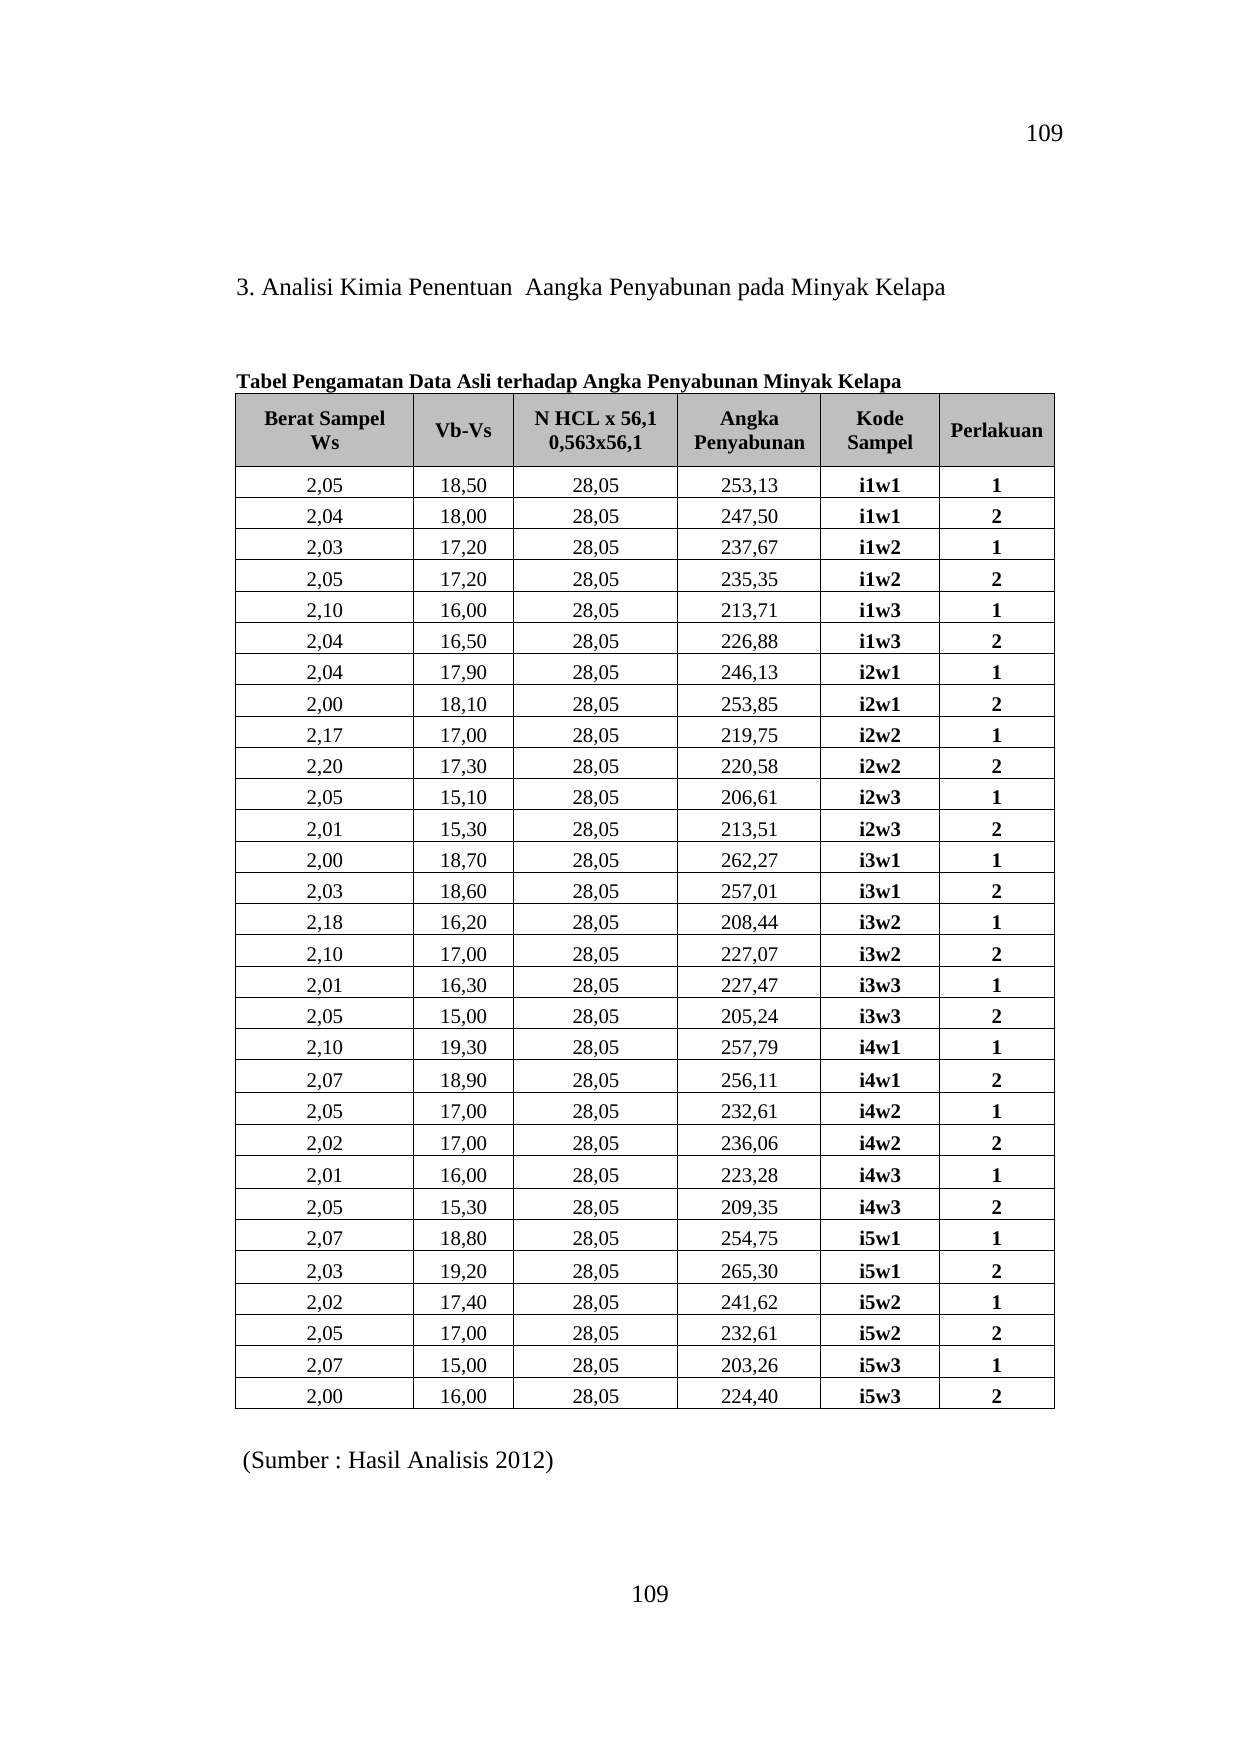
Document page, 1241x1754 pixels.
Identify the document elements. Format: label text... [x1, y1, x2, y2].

table_cell i3w1 [821, 873, 939, 903]
table_cell 28,05 [514, 998, 677, 1028]
text (Sumber : Hasil Analisis 2012) [236, 1409, 1063, 1473]
table_cell 1 [940, 467, 1054, 497]
table_cell 2,00 [236, 685, 413, 716]
table_cell i2w3 [821, 779, 939, 809]
table_cell 2,05 [236, 998, 413, 1028]
table_cell 28,05 [514, 560, 677, 591]
table_cell 15,00 [414, 998, 513, 1028]
table_cell 2,05 [236, 467, 413, 497]
table_cell 28,05 [514, 1156, 677, 1187]
table_header Vb-Vs [414, 394, 513, 466]
table_cell 28,05 [514, 592, 677, 622]
table_cell 254,75 [678, 1220, 820, 1250]
table_cell 28,05 [514, 654, 677, 684]
table_cell i3w1 [821, 842, 939, 872]
table_cell 28,05 [514, 1093, 677, 1123]
table_cell 2,17 [236, 717, 413, 747]
table_cell i1w1 [821, 498, 939, 528]
table_cell 28,05 [514, 1378, 677, 1408]
table_cell 18,60 [414, 873, 513, 903]
table_cell 17,30 [414, 748, 513, 778]
table_cell 232,61 [678, 1093, 820, 1123]
table_cell 2 [940, 1125, 1054, 1155]
table_cell i5w1 [821, 1220, 939, 1250]
table_cell 2,05 [236, 560, 413, 591]
table_cell 1 [940, 592, 1054, 622]
table_cell 2,05 [236, 1093, 413, 1123]
table_cell 2,01 [236, 810, 413, 841]
table_cell 2 [940, 998, 1054, 1028]
table_cell 246,13 [678, 654, 820, 684]
table_cell 17,40 [414, 1284, 513, 1314]
table_cell 28,05 [514, 1060, 677, 1092]
table_cell 227,47 [678, 967, 820, 997]
text Tabel Pengamatan Data Asli terhadap Angka Penyabunan Minyak Kelapa [236, 333, 1063, 393]
table_cell 17,00 [414, 1093, 513, 1123]
table_cell 18,90 [414, 1060, 513, 1092]
table_cell 206,61 [678, 779, 820, 809]
table_cell 16,30 [414, 967, 513, 997]
table_cell 16,20 [414, 904, 513, 934]
table_cell i2w2 [821, 717, 939, 747]
table_cell 28,05 [514, 529, 677, 559]
table_header Berat Sampel Ws [236, 394, 413, 466]
table_cell 2,01 [236, 967, 413, 997]
table_cell 2 [940, 560, 1054, 591]
table_cell 257,79 [678, 1029, 820, 1059]
table_cell i1w3 [821, 592, 939, 622]
table_cell 28,05 [514, 498, 677, 528]
table_cell 2,05 [236, 1189, 413, 1219]
table_cell 224,40 [678, 1378, 820, 1408]
table_cell i4w3 [821, 1189, 939, 1219]
table_cell 2,03 [236, 529, 413, 559]
table_cell i2w1 [821, 685, 939, 716]
table_cell 213,71 [678, 592, 820, 622]
table_cell 15,10 [414, 779, 513, 809]
table_cell 17,00 [414, 1315, 513, 1345]
table_cell 226,88 [678, 623, 820, 653]
table_cell i5w3 [821, 1378, 939, 1408]
table_cell 2,04 [236, 654, 413, 684]
table_cell 1 [940, 779, 1054, 809]
table_cell 15,30 [414, 810, 513, 841]
table_cell i5w2 [821, 1284, 939, 1314]
table_cell 28,05 [514, 842, 677, 872]
table_cell 236,06 [678, 1125, 820, 1155]
table_cell 1 [940, 717, 1054, 747]
table_header Kode Sampel [821, 394, 939, 466]
table_cell 28,05 [514, 1125, 677, 1155]
table_cell 2,04 [236, 498, 413, 528]
table_cell 208,44 [678, 904, 820, 934]
table_cell 2,07 [236, 1346, 413, 1377]
table_header Angka Penyabunan [678, 394, 820, 466]
table_cell 209,35 [678, 1189, 820, 1219]
table_cell 2 [940, 873, 1054, 903]
table_cell 2,10 [236, 1029, 413, 1059]
table_cell i1w3 [821, 623, 939, 653]
table_cell 2,01 [236, 1156, 413, 1187]
table_cell 2 [940, 1189, 1054, 1219]
table_cell i3w3 [821, 998, 939, 1028]
table_cell 265,30 [678, 1251, 820, 1283]
table_cell 2 [940, 685, 1054, 716]
table_cell 16,00 [414, 1156, 513, 1187]
table_cell 1 [940, 1156, 1054, 1187]
table_cell 2,05 [236, 1315, 413, 1345]
table_cell i4w2 [821, 1125, 939, 1155]
table_cell 1 [940, 1220, 1054, 1250]
table_cell 220,58 [678, 748, 820, 778]
table_cell 28,05 [514, 779, 677, 809]
table_cell 16,50 [414, 623, 513, 653]
table_cell 232,61 [678, 1315, 820, 1345]
table_cell 203,26 [678, 1346, 820, 1377]
table_cell i4w1 [821, 1029, 939, 1059]
table_cell 28,05 [514, 1346, 677, 1377]
table_cell i2w3 [821, 810, 939, 841]
table_cell 2,18 [236, 904, 413, 934]
table_cell i3w2 [821, 935, 939, 966]
table_cell 2,04 [236, 623, 413, 653]
table_cell 2 [940, 1251, 1054, 1283]
table_cell 241,62 [678, 1284, 820, 1314]
table_cell 253,85 [678, 685, 820, 716]
table_cell 257,01 [678, 873, 820, 903]
table_cell i1w2 [821, 529, 939, 559]
table_cell i5w3 [821, 1346, 939, 1377]
table_cell 15,00 [414, 1346, 513, 1377]
table_cell 17,90 [414, 654, 513, 684]
table_cell 235,35 [678, 560, 820, 591]
table_cell i3w2 [821, 904, 939, 934]
table_cell 223,28 [678, 1156, 820, 1187]
table_cell 16,00 [414, 592, 513, 622]
table_cell 28,05 [514, 810, 677, 841]
table_header N HCL x 56,1 0,563x56,1 [514, 394, 677, 466]
table_cell 19,20 [414, 1251, 513, 1283]
table_cell i1w1 [821, 467, 939, 497]
table_cell 205,24 [678, 998, 820, 1028]
table_cell 15,30 [414, 1189, 513, 1219]
table_cell 28,05 [514, 1029, 677, 1059]
table_cell 247,50 [678, 498, 820, 528]
table_cell i3w3 [821, 967, 939, 997]
table_cell 1 [940, 1284, 1054, 1314]
table_cell 28,05 [514, 904, 677, 934]
table_cell 1 [940, 967, 1054, 997]
table_cell 2 [940, 810, 1054, 841]
table_cell 2,10 [236, 935, 413, 966]
table_cell 18,00 [414, 498, 513, 528]
table_cell 17,00 [414, 935, 513, 966]
table_cell 2,07 [236, 1060, 413, 1092]
table_cell 17,00 [414, 1125, 513, 1155]
table_cell 18,70 [414, 842, 513, 872]
table_cell i2w2 [821, 748, 939, 778]
table_cell 1 [940, 529, 1054, 559]
table_cell 28,05 [514, 623, 677, 653]
table_cell 17,00 [414, 717, 513, 747]
table_cell 18,10 [414, 685, 513, 716]
table_cell 2,02 [236, 1284, 413, 1314]
table_cell 256,11 [678, 1060, 820, 1092]
table_cell 16,00 [414, 1378, 513, 1408]
table_cell 1 [940, 1346, 1054, 1377]
table_cell i4w1 [821, 1060, 939, 1092]
table_cell 2,00 [236, 1378, 413, 1408]
table_cell 17,20 [414, 560, 513, 591]
table_cell i5w2 [821, 1315, 939, 1345]
table_cell 17,20 [414, 529, 513, 559]
table_cell 2 [940, 1060, 1054, 1092]
table_cell 28,05 [514, 467, 677, 497]
table_cell 2 [940, 1378, 1054, 1408]
table_cell 2 [940, 1315, 1054, 1345]
text 3. Analisi Kimia Penentuan Aangka Penyabunan pada Minyak Kelapa [236, 236, 1063, 301]
table_cell 28,05 [514, 1315, 677, 1345]
table_cell 2,10 [236, 592, 413, 622]
table_cell 1 [940, 1029, 1054, 1059]
table_cell 2,03 [236, 1251, 413, 1283]
table_cell 253,13 [678, 467, 820, 497]
table_cell 18,50 [414, 467, 513, 497]
table_cell 2 [940, 623, 1054, 653]
table_cell 2,03 [236, 873, 413, 903]
table_cell 219,75 [678, 717, 820, 747]
table_cell 2 [940, 935, 1054, 966]
table_cell i1w2 [821, 560, 939, 591]
table_cell 227,07 [678, 935, 820, 966]
table_cell 2,07 [236, 1220, 413, 1250]
table_cell 1 [940, 842, 1054, 872]
table_cell 2,00 [236, 842, 413, 872]
table_cell 28,05 [514, 1189, 677, 1219]
table_cell 2,05 [236, 779, 413, 809]
table_cell 2 [940, 498, 1054, 528]
table_cell i4w3 [821, 1156, 939, 1187]
table_cell 262,27 [678, 842, 820, 872]
table_cell 2,20 [236, 748, 413, 778]
table_cell i2w1 [821, 654, 939, 684]
table_cell 1 [940, 654, 1054, 684]
table_cell 28,05 [514, 873, 677, 903]
table_cell 1 [940, 904, 1054, 934]
table_cell 28,05 [514, 967, 677, 997]
table_cell 1 [940, 1093, 1054, 1123]
table_cell 28,05 [514, 1220, 677, 1250]
table_cell 28,05 [514, 1284, 677, 1314]
table_cell 237,67 [678, 529, 820, 559]
table_cell 28,05 [514, 685, 677, 716]
table_cell i4w2 [821, 1093, 939, 1123]
table_cell 213,51 [678, 810, 820, 841]
table_cell 28,05 [514, 717, 677, 747]
table_cell i5w1 [821, 1251, 939, 1283]
table_cell 28,05 [514, 935, 677, 966]
table_cell 2 [940, 748, 1054, 778]
table_header Perlakuan [940, 394, 1054, 466]
table_cell 2,02 [236, 1125, 413, 1155]
table_cell 19,30 [414, 1029, 513, 1059]
table_cell 28,05 [514, 748, 677, 778]
table_cell 28,05 [514, 1251, 677, 1283]
table_cell 18,80 [414, 1220, 513, 1250]
